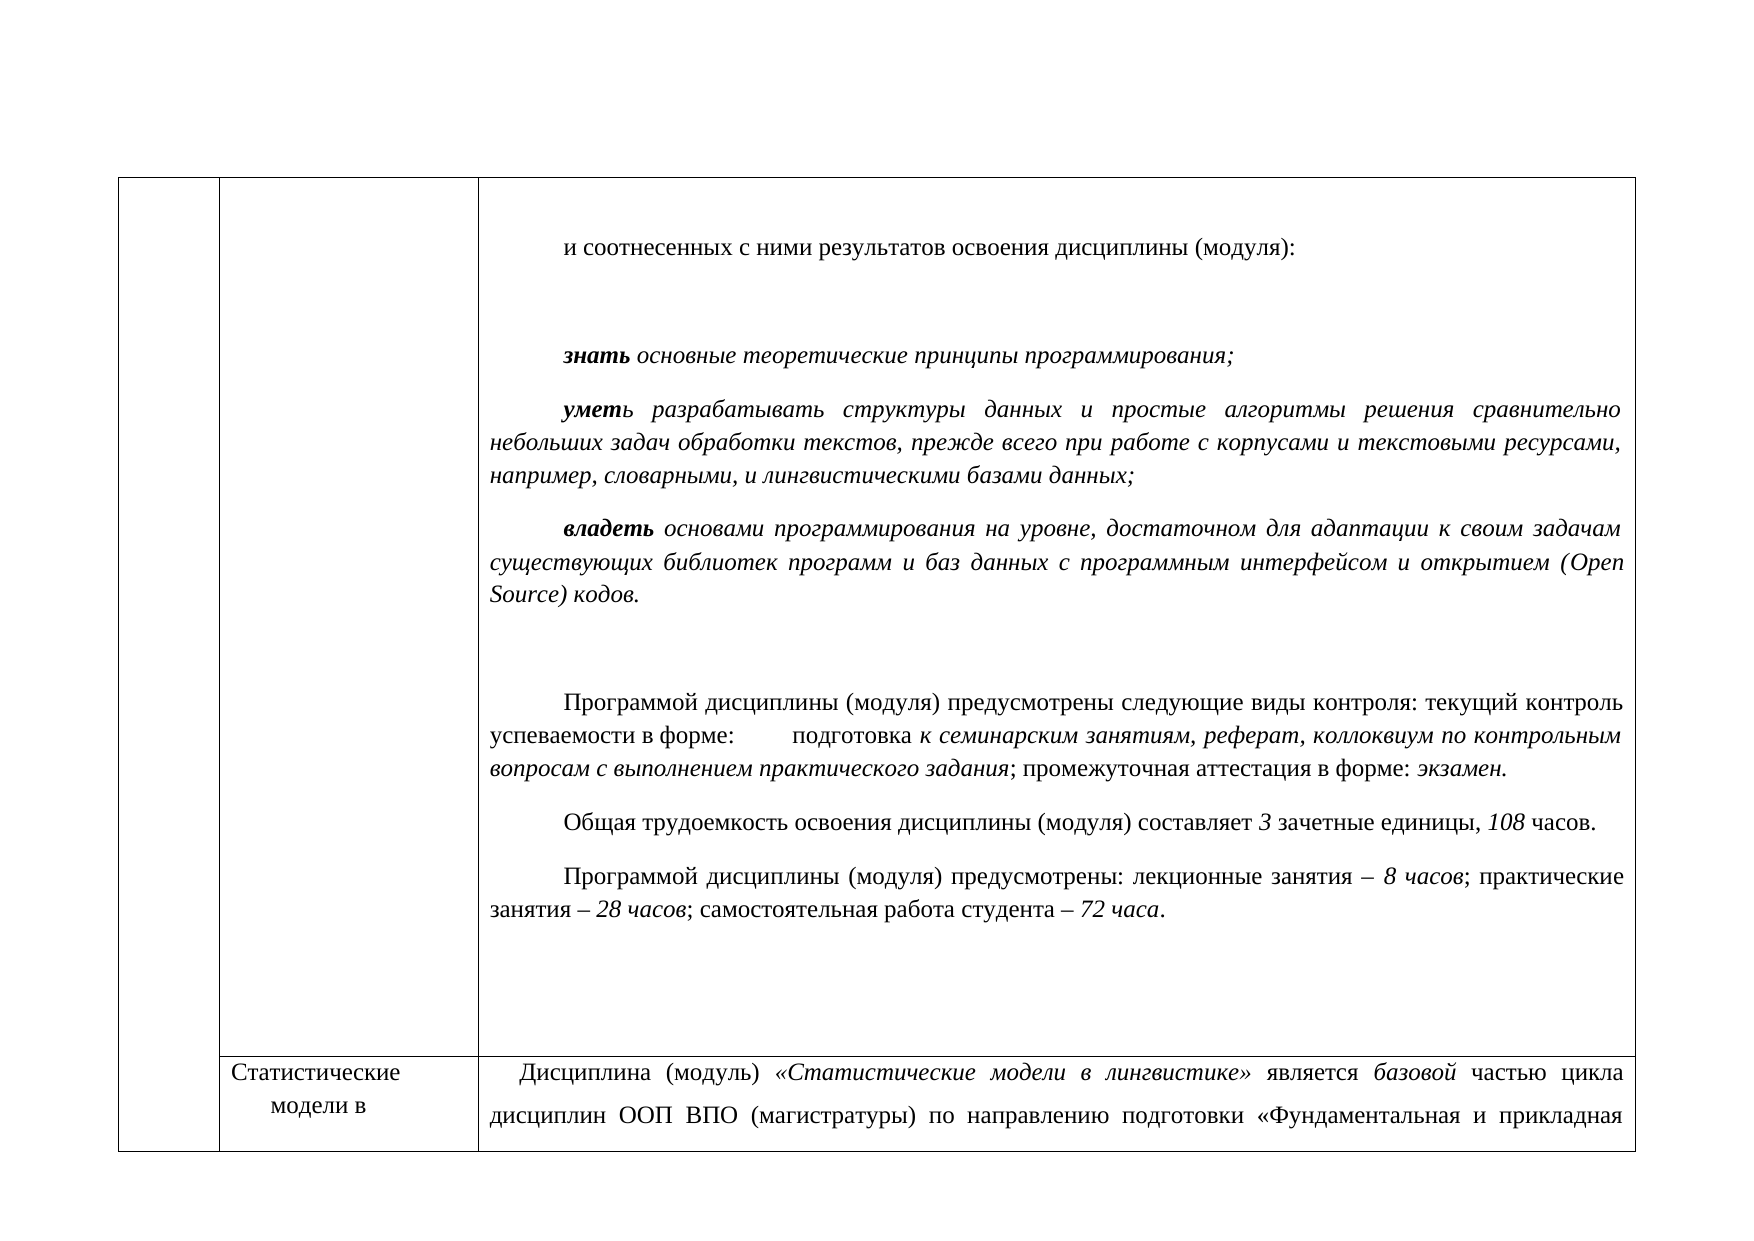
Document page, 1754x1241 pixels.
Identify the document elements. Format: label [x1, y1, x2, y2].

table_cell [220, 178, 478, 1056]
table_cell [220, 1057, 478, 1151]
table_cell [479, 178, 1635, 1056]
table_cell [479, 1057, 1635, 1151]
table_cell [119, 178, 219, 1151]
